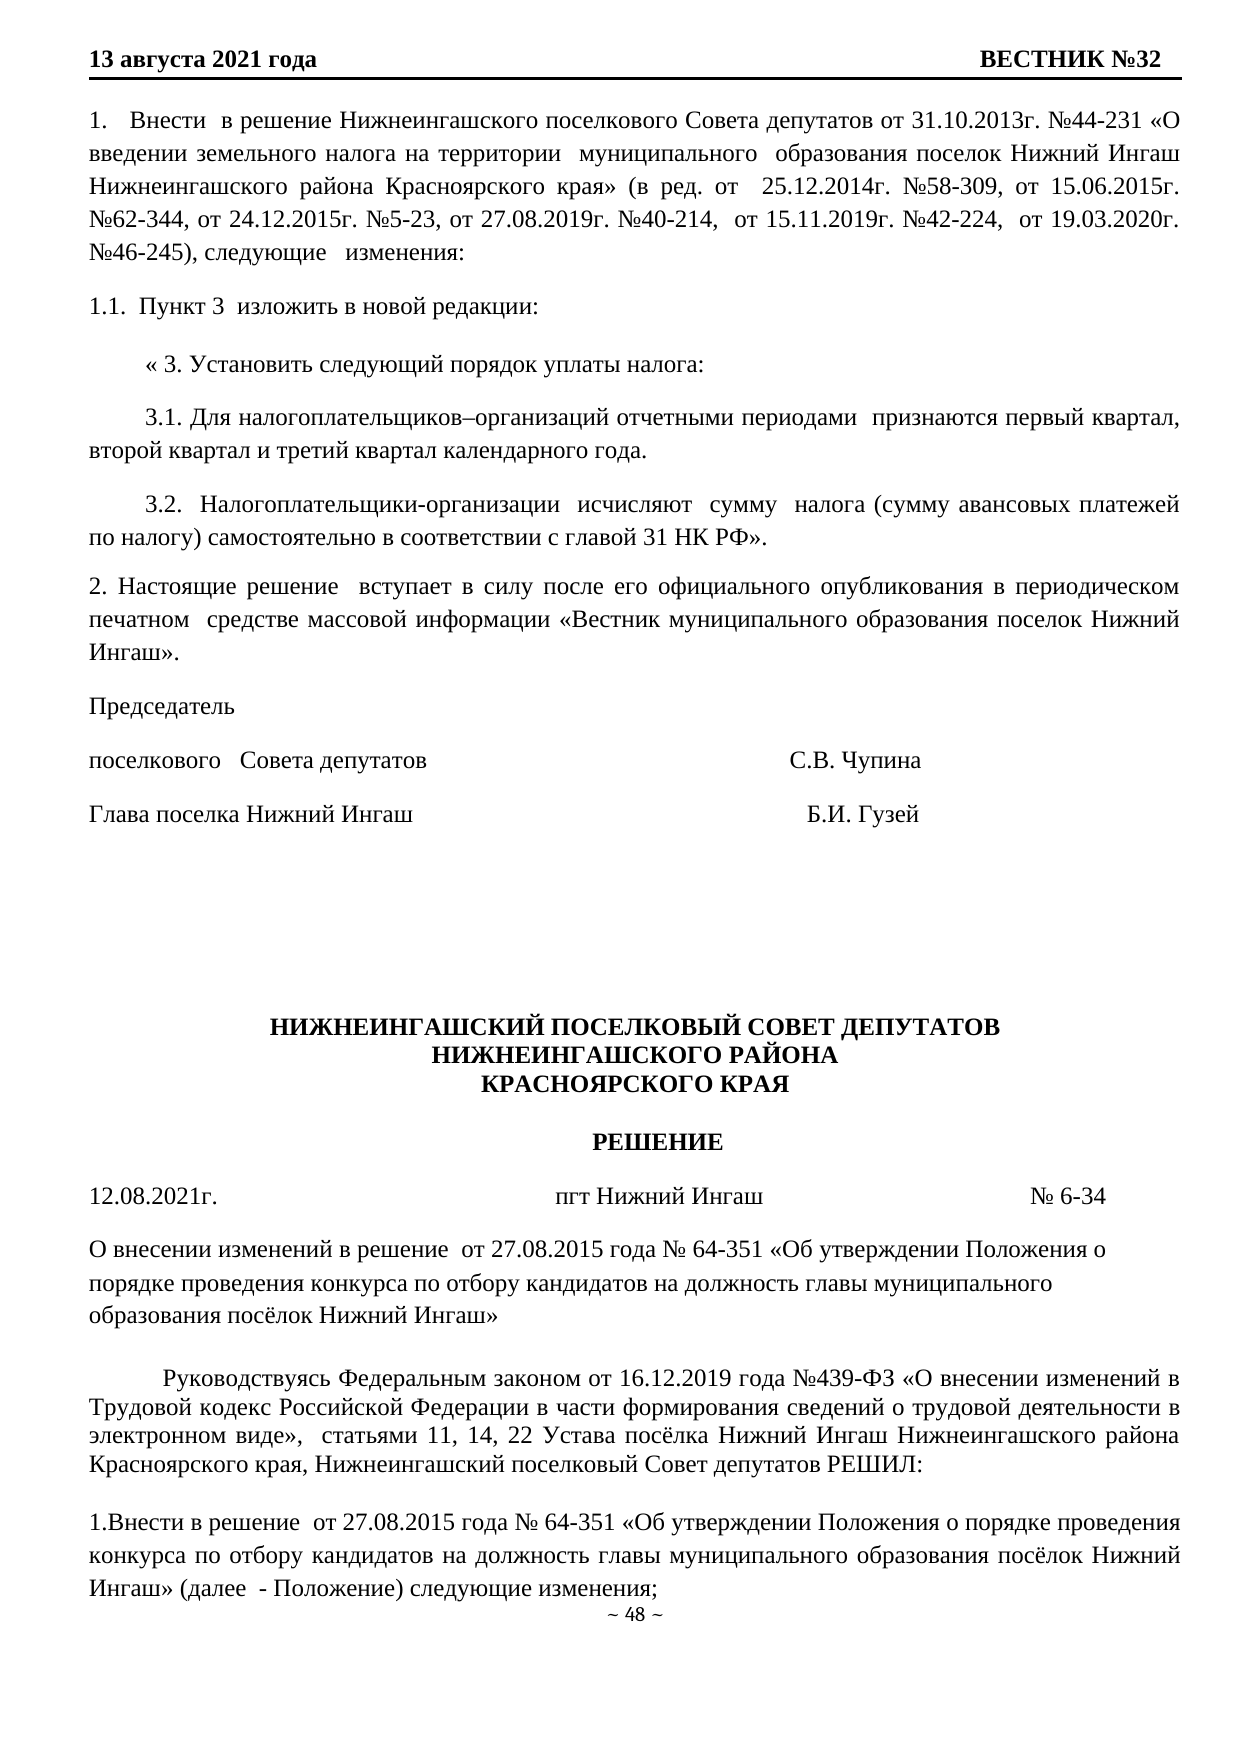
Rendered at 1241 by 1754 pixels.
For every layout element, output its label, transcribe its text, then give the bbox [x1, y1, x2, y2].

text НИЖНЕИНГАШСКОГО РАЙОНА [89, 1041, 1181, 1069]
text 1. Внести в решение Нижнеингашского поселкового Совета депутатов от 31.10.2013г. №44-231 «О введении земельного налога на территории муниципального образования поселок Нижний Ингаш Нижнеингашского района Красноярского края» (в ред. от 25.12.2014г. №58-309, от 15.06.2015г. №62-344, от 24.12.2015г. №5-23, от 27.08.2019г. №40-214, от 15.11.2019г. №42-224, от 19.03.2020г. №46-245), следующие изменения: [89, 105, 1181, 266]
text О внесении изменений в решение от 27.08.2015 года № 64-351 «Об утверждении Положения о порядке проведения конкурса по отбору кандидатов на должность главы муниципального образования посёлок Нижний Ингаш» [89, 1234, 1181, 1329]
text 1.Внести в решение от 27.08.2015 года № 64-351 «Об утверждении Положения о порядке проведения конкурса по отбору кандидатов на должность главы муниципального образования посёлок Нижний Ингаш» (далее - Положение) следующие изменения; [89, 1507, 1181, 1602]
text НИЖНЕИНГАШСКИЙ ПОСЕЛКОВЫЙ СОВЕТ ДЕПУТАТОВ [89, 1012, 1181, 1041]
text 3.2. Налогоплательщики-организации исчисляют сумму налога (сумму авансовых платежей по налогу) самостоятельно в соответствии с главой 31 НК РФ». [89, 485, 1181, 551]
text 2. Настоящие решение вступает в силу после его официального опубликования в периодическом печатном средстве массовой информации «Вестник муниципального образования поселок Нижний Ингаш». [89, 571, 1181, 666]
text поселкового Совета депутатов С.В. Чупина [89, 745, 1181, 774]
text Председатель [89, 691, 1181, 720]
text Глава поселка Нижний Ингаш Б.И. Гузей [89, 799, 1181, 828]
text КРАСНОЯРСКОГО КРАЯ [89, 1069, 1181, 1098]
text « 3. Установить следующий порядок уплаты налога: [89, 345, 1181, 378]
text 1.1. Пункт 3 изложить в новой редакции: [89, 291, 1181, 320]
text Руководствуясь Федеральным законом от 16.12.2019 года №439-ФЗ «О внесении изменений в Трудовой кодекс Российской Федерации в части формирования сведений о трудовой деятельности в электронном виде», статьями 11, 14, 22 Устава посёлка Нижний Ингаш Нижнеингашского района Красноярского края, Нижнеингашский поселковый Совет депутатов РЕШИЛ: [89, 1363, 1181, 1478]
text 3.1. Для налогоплательщиков–организаций отчетными периодами признаются первый квартал, второй квартал и третий квартал календарного года. [89, 398, 1181, 464]
text РЕШЕНИЕ [89, 1127, 1227, 1156]
text 12.08.2021г. пгт Нижний Ингаш № 6-34 [89, 1181, 1227, 1209]
